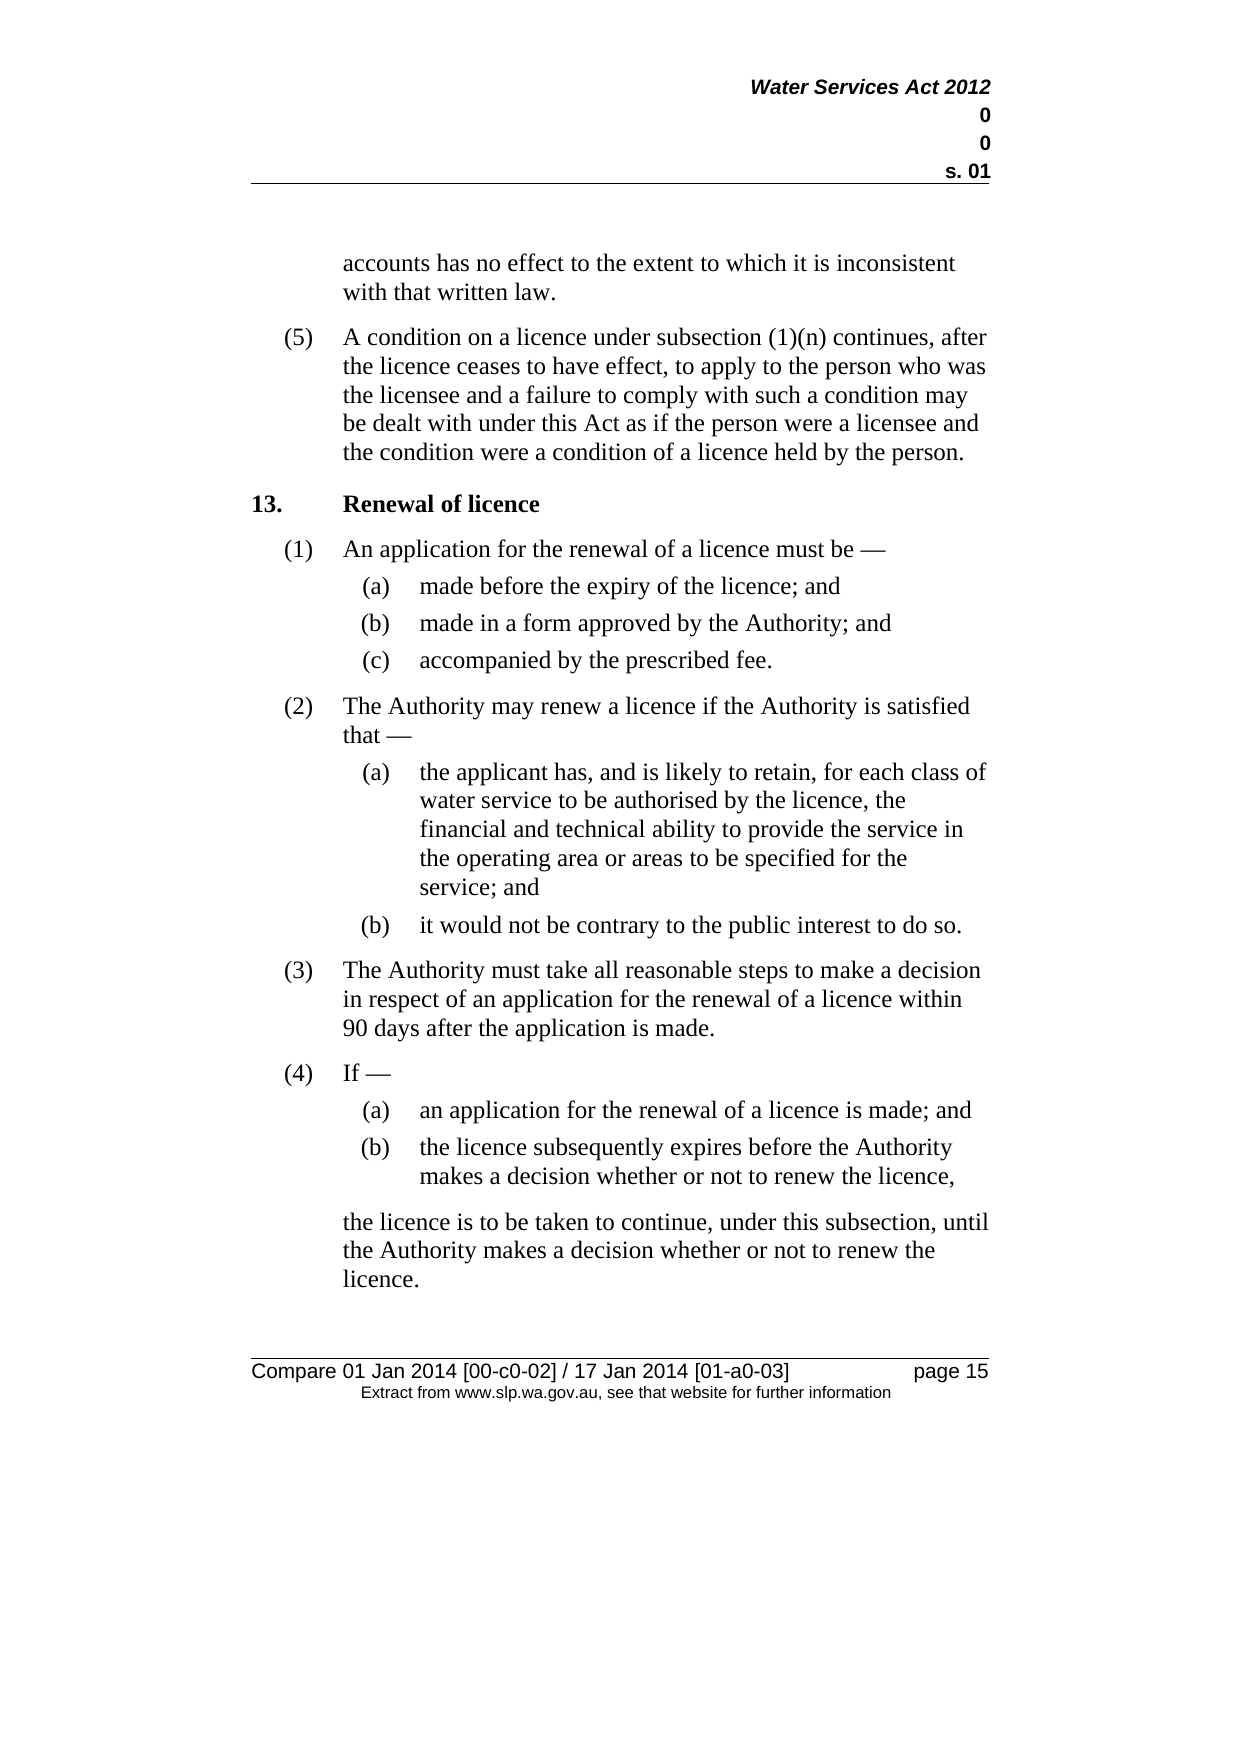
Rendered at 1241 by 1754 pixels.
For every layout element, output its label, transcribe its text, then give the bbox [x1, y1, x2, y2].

text (b) the licence subsequently expires before the Authority makes a decision whether or not to renew the licence, [251, 1132, 989, 1190]
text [251, 248, 989, 306]
text (3) The Authority must take all reasonable steps to make a decision in respect of an application for the renewal of a licence within 90 days after the application is made. [251, 955, 989, 1042]
text (c) accompanied by the prescribed fee. [251, 646, 989, 674]
text (b) it would not be contrary to the public interest to do so. [251, 910, 989, 939]
subtitle 13. Renewal of licence [251, 489, 989, 518]
text (b) made in a form approved by the Authority; and [251, 608, 989, 637]
text (5) A condition on a licence under subsection (1)(n) continues, after the licence ceases to have effect, to apply to the person who was the licensee and a failure to comply with such a condition may be dealt with under this Act as if the person were a licensee and the condition were a condition of a licence held by the person. [251, 322, 989, 466]
text (a) an application for the renewal of a licence is made; and [251, 1095, 989, 1124]
text (a) the applicant has, and is likely to retain, for each class of water service to be authorised by the licence, the financial and technical ability to provide the service in the operating area or areas to be specified for the service; and [251, 757, 989, 901]
text (a) made before the expiry of the licence; and [251, 571, 989, 600]
text (1) An application for the renewal of a licence must be — [251, 534, 989, 563]
text (4) If — [251, 1058, 989, 1087]
text (2) The Authority may renew a licence if the Authority is satisfied that — [251, 691, 989, 748]
text the licence is to be taken to continue, under this subsection, until the Authority makes a decision whether or not to renew the licence. [251, 1207, 989, 1293]
